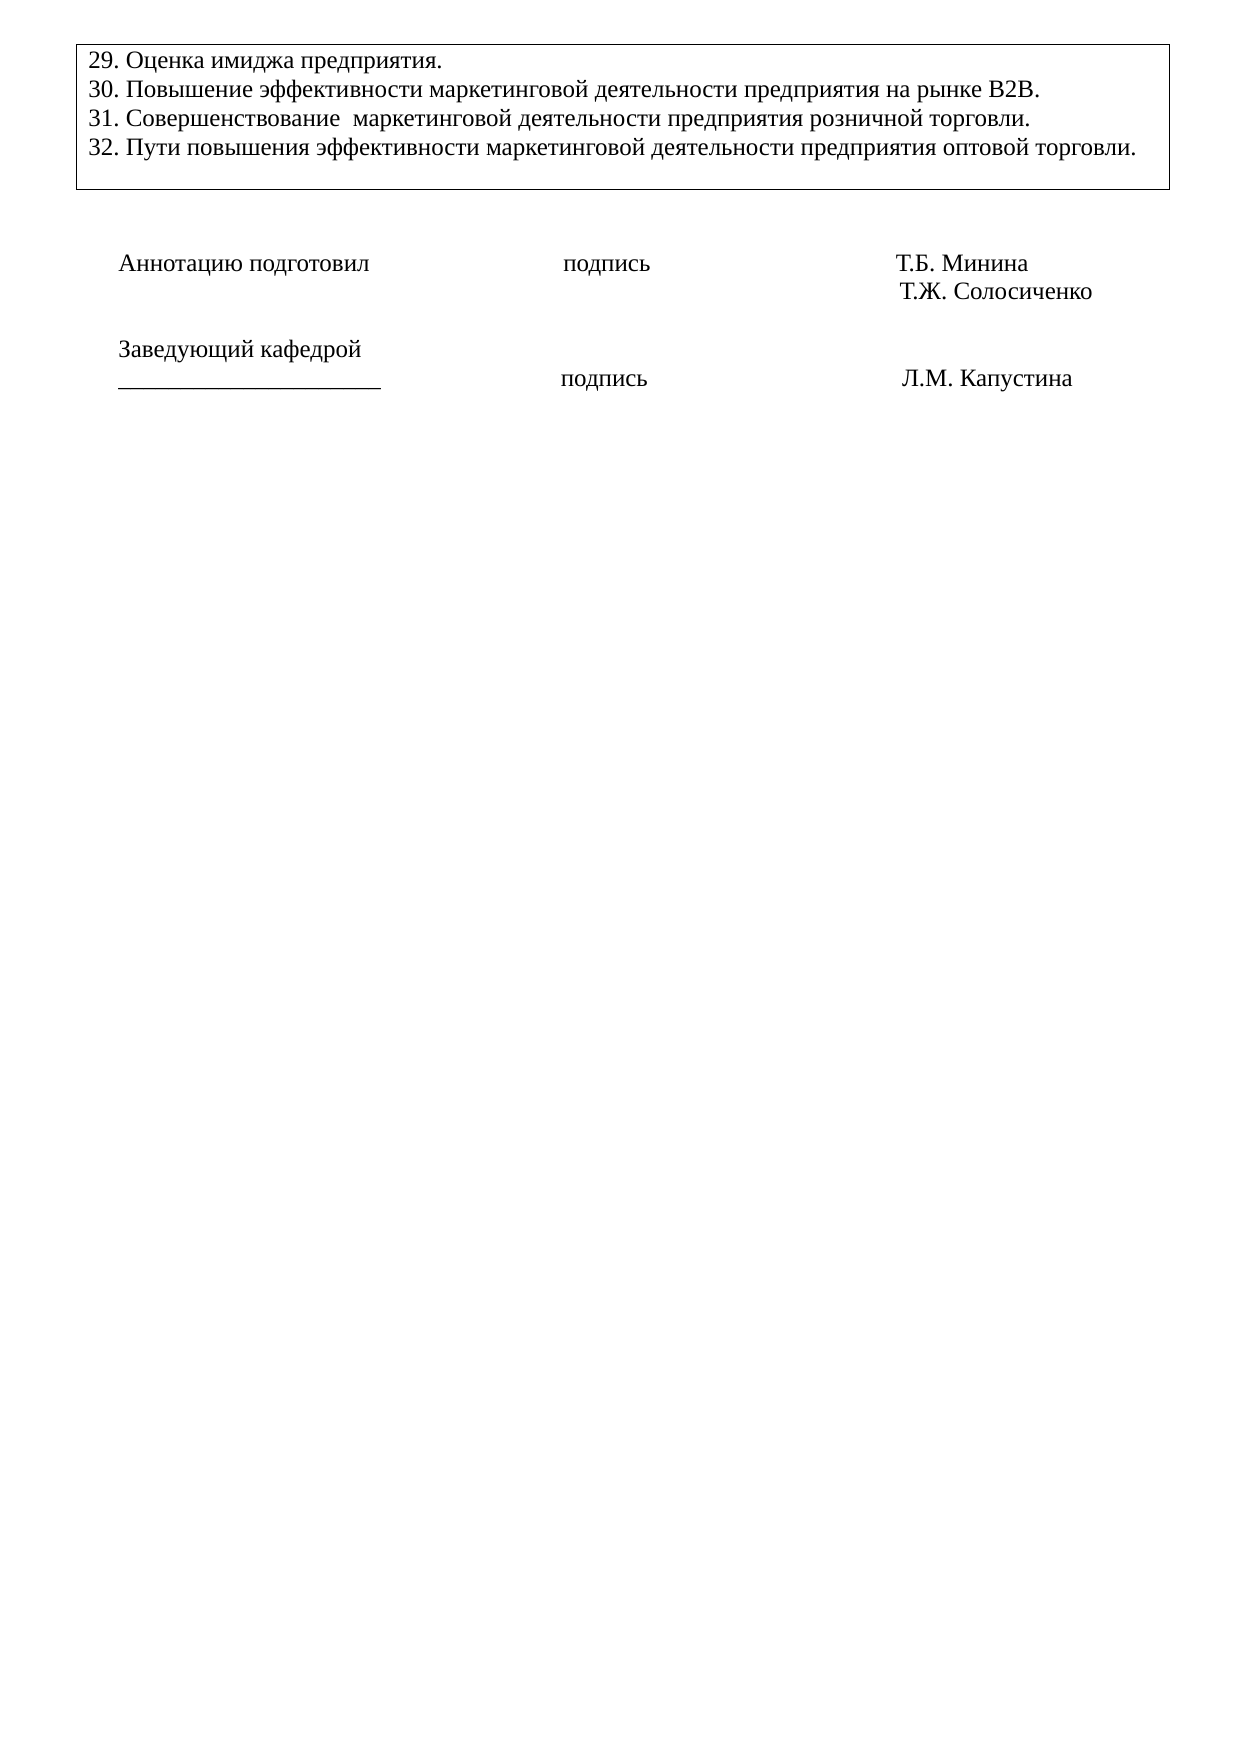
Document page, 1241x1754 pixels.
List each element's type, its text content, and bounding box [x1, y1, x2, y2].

text Аннотацию подготовил подпись Т.Б. Минина [118, 248, 1181, 276]
text _____________________ подпись Л.М. Капустина [118, 363, 1181, 391]
text Т.Ж. Солосиченко [118, 276, 1181, 305]
text Заведующий кафедрой [118, 334, 1181, 363]
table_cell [77, 45, 1169, 189]
